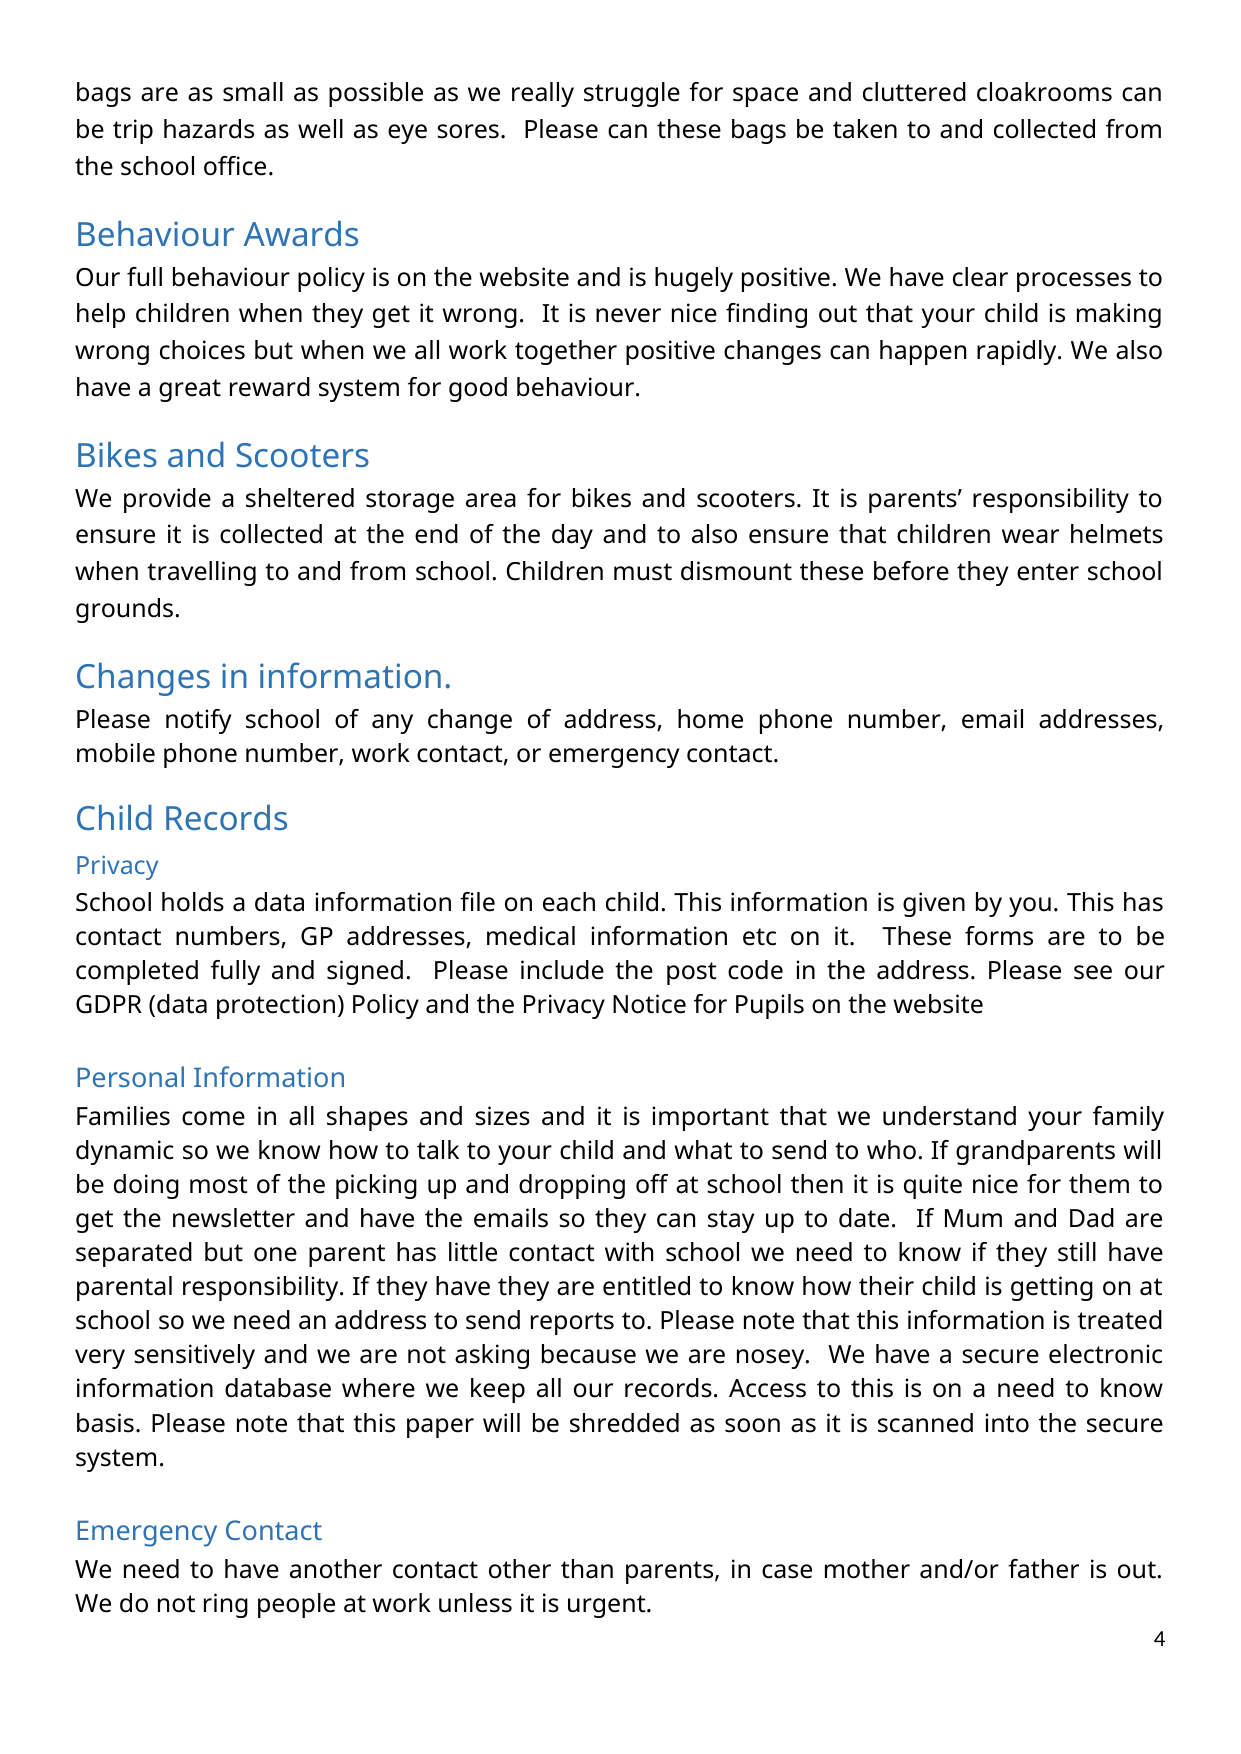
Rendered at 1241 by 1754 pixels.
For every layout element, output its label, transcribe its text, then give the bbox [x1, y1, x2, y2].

subtitle Personal Information [75, 1059, 1165, 1096]
subtitle Changes in information. [75, 652, 1165, 698]
subtitle Behaviour Awards [75, 210, 1165, 256]
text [75, 75, 1165, 183]
text We provide a sheltered storage area for bikes and scooters. It is parents’ responsibility to ensure it is collected at the end of the day and to also ensure that children wear helmets when travelling to and from school. Children must dismount these before they enter school grounds. [75, 480, 1165, 625]
subtitle Privacy [75, 848, 1165, 882]
subtitle Emergency Contact [75, 1512, 1165, 1548]
subtitle Bikes and Scooters [75, 431, 1165, 477]
text School holds a data information file on each child. This information is given by you. This has contact numbers, GP addresses, medical information etc on it. These forms are to be completed fully and signed. Please include the post code in the address. Please see our GDPR (data protection) Policy and the Privacy Notice for Pupils on the website [75, 884, 1165, 1021]
text Please notify school of any change of address, home phone number, email addresses, mobile phone number, work contact, or emergency contact. [75, 701, 1165, 769]
text Families come in all shapes and sizes and it is important that we understand your family dynamic so we know how to talk to your child and what to send to who. If grandparents will be doing most of the picking up and dropping off at school then it is quite nice for them to get the newsletter and have the emails so they can stay up to date. If Mum and Dad are separated but one parent has little contact with school we need to know if they still have parental responsibility. If they have they are entitled to know how their child is getting on at school so we need an address to send reports to. Please note that this information is treated very sensitively and we are not asking because we are nosey. We have a secure electronic information database where we keep all our records. Access to this is on a need to know basis. Please note that this paper will be shredded as soon as it is scanned into the secure system. [75, 1099, 1165, 1473]
text Our full behaviour policy is on the website and is hugely positive. We have clear processes to help children when they get it wrong. It is never nice finding out that your child is making wrong choices but when we all work together positive changes can happen rapidly. We also have a great reward system for good behaviour. [75, 259, 1165, 404]
text We need to have another contact other than parents, in case mother and/or father is out. We do not ring people at work unless it is urgent. [75, 1551, 1165, 1619]
subtitle Child Records [75, 794, 1165, 840]
